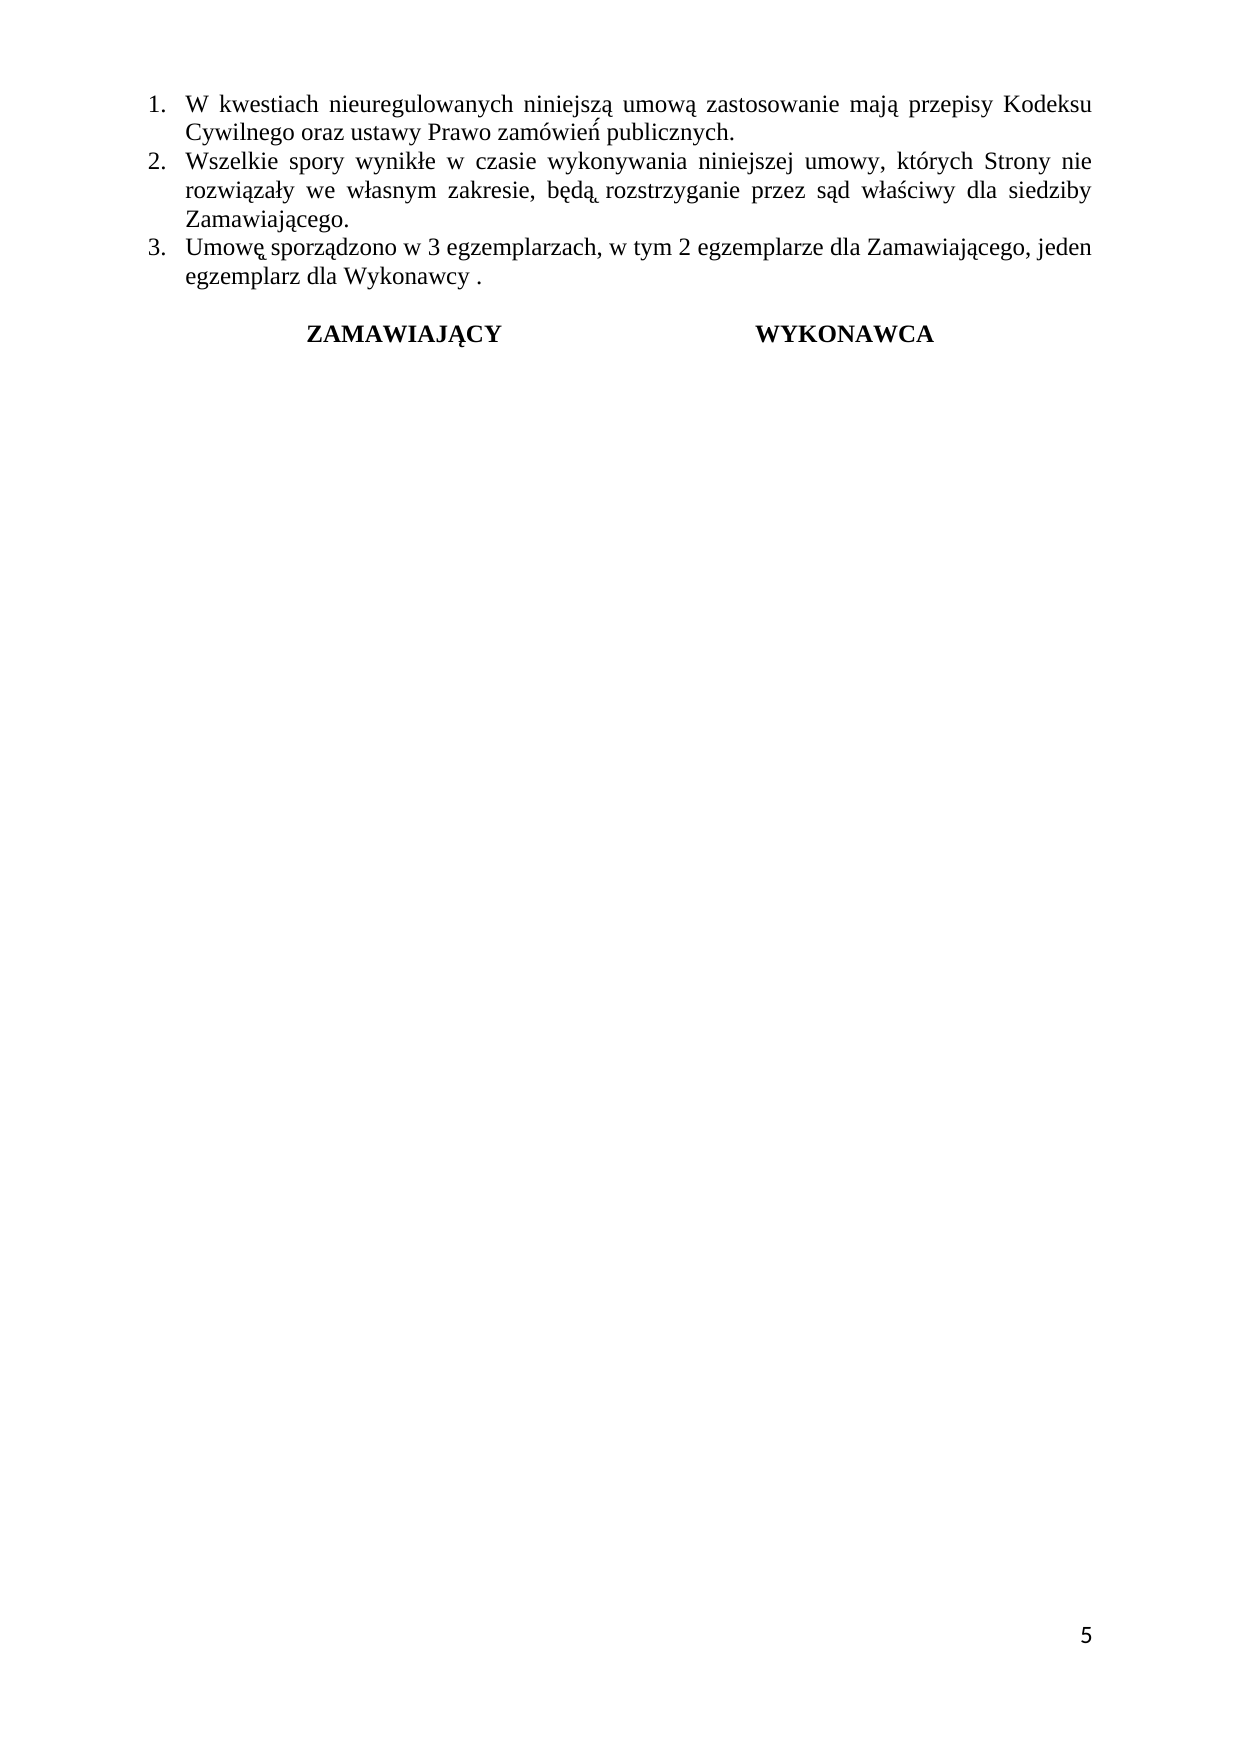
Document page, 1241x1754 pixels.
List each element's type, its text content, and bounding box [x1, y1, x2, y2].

list Wszelkie spory wynikłe w czasie wykonywania niniejszej umowy, których Strony nie rozwiązały we własnym zakresie, będą̨ rozstrzyganie przez sąd właściwy dla siedziby Zamawiającego. [148, 146, 1093, 232]
list Umowę̨ sporządzono w 3 egzemplarzach, w tym 2 egzemplarze dla Zamawiającego, jeden egzemplarz dla Wykonawcy . [148, 232, 1093, 290]
text ZAMAWIAJĄCY WYKONAWCA [148, 319, 1093, 347]
list W kwestiach nieuregulowanych niniejszą umową zastosowanie mają przepisy Kodeksu Cywilnego oraz ustawy Prawo zamówień́ publicznych. [148, 89, 1093, 146]
